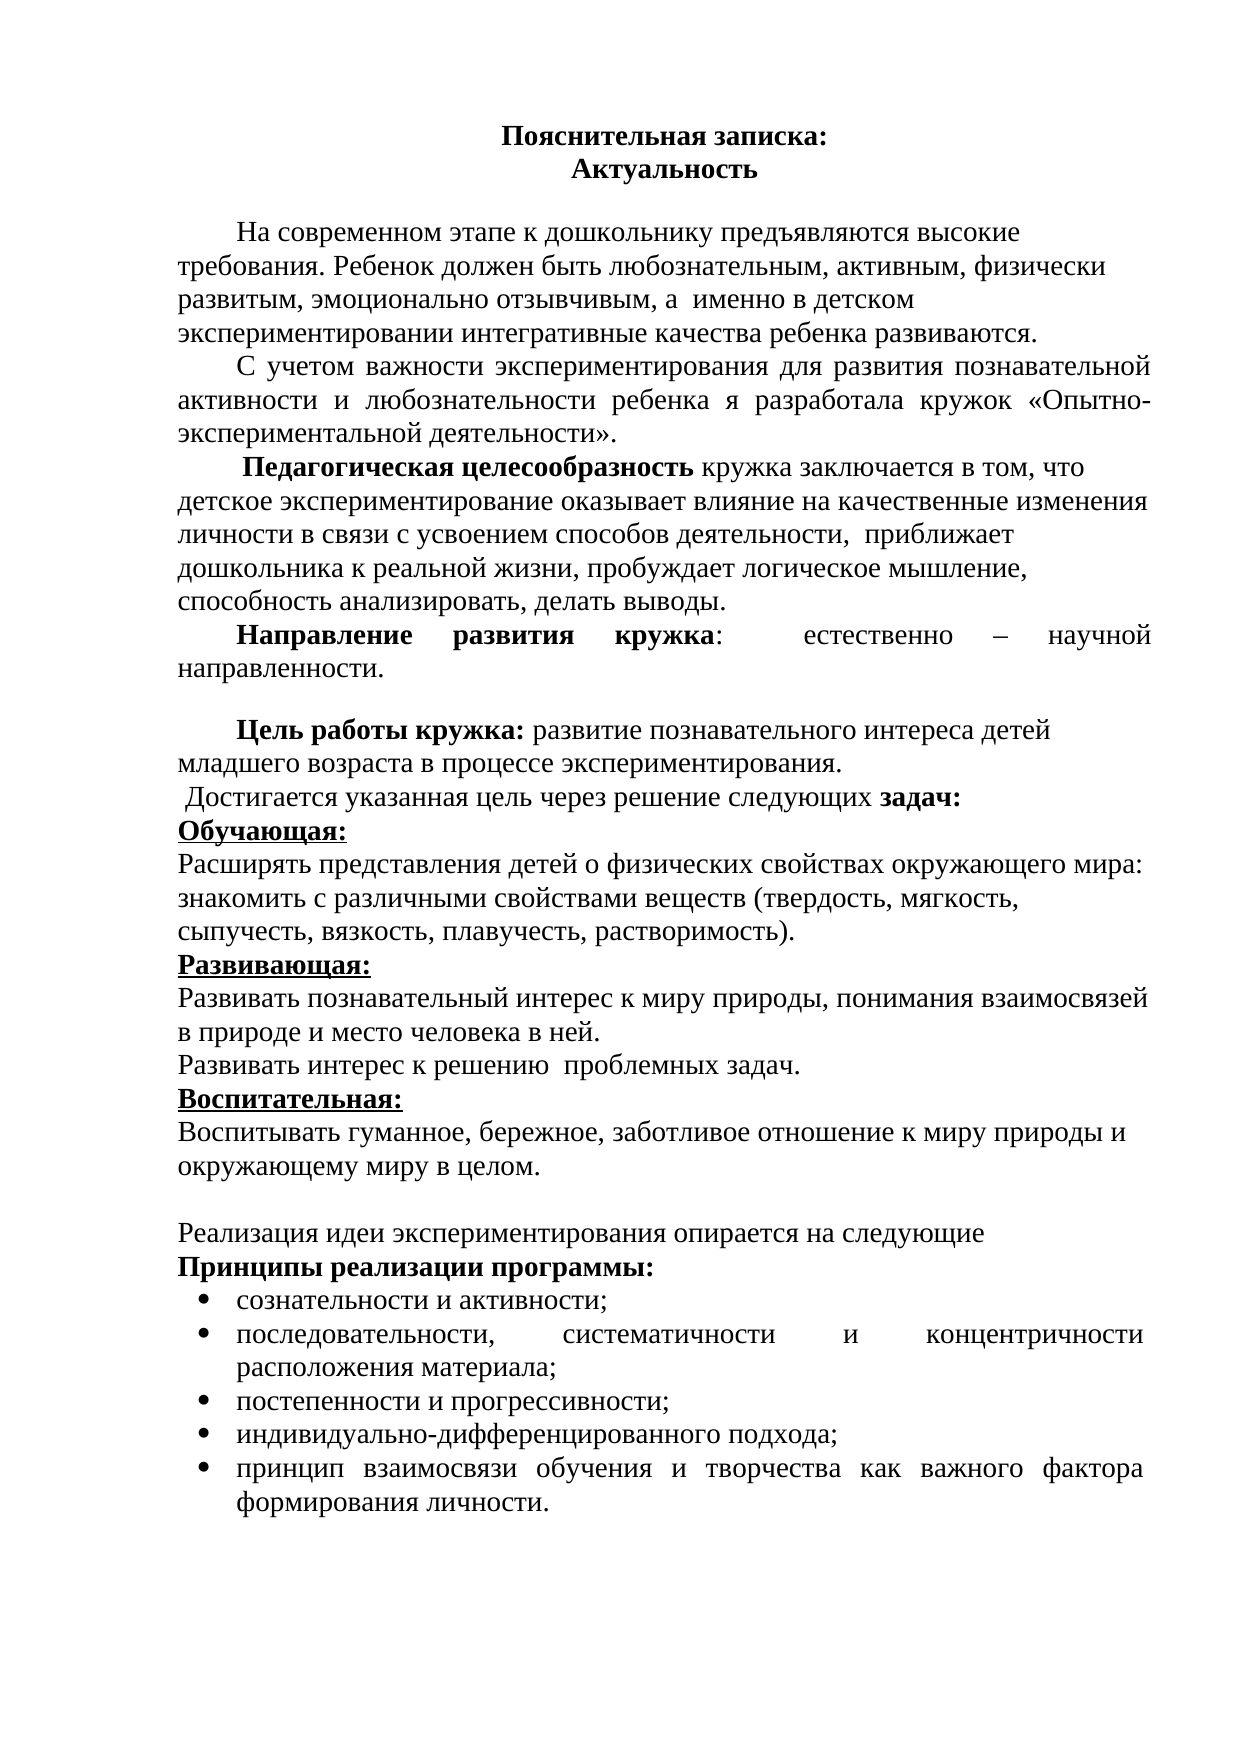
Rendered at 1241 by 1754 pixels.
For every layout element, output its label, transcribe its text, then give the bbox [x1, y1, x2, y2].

text Развивать интерес к решению проблемных задач. [177, 1047, 1152, 1081]
text Развивать познавательный интерес к миру природы, понимания взаимосвязей в природе и место человека в ней. [177, 980, 1152, 1047]
list постепенности и прогрессивности; [199, 1383, 1144, 1417]
text С учетом важности экспериментирования для развития познавательной активности и любознательности ребенка я разработала кружок «Опытно-экспериментальной деятельности». [177, 348, 1152, 449]
text Воспитывать гуманное, бережное, заботливое отношение к миру природы и окружающему миру в целом. [177, 1114, 1152, 1182]
text Пояснительная записка: [177, 118, 1152, 152]
text Воспитательная: [177, 1081, 1152, 1114]
text Педагогическая целесообразность кружка заключается в том, что детское экспериментирование оказывает влияние на качественные изменения личности в связи с усвоением способов деятельности, приближает дошкольника к реальной жизни, пробуждает логическое мышление, способность анализировать, делать выводы. [177, 449, 1152, 617]
text Развивающая: [177, 947, 1152, 980]
list принцип взаимосвязи обучения и творчества как важного фактора формирования личности. [199, 1450, 1144, 1517]
text Реализация идеи экспериментирования опирается на следующие [177, 1215, 1152, 1249]
text Расширять представления детей о физических свойствах окружающего мира: знакомить с различными свойствами веществ (твердость, мягкость, сыпучесть, вязкость, плавучесть, растворимость). [177, 846, 1152, 947]
text Актуальность [177, 152, 1152, 185]
text Достигается указанная цель через решение следующих задач: [185, 779, 1144, 813]
list последовательности, систематичности и концентричности расположения материала; [199, 1316, 1144, 1383]
text Цель работы кружка: развитие познавательного интереса детей младшего возраста в процессе экспериментирования. [177, 712, 1152, 779]
text На современном этапе к дошкольнику предъявляются высокие требования. Ребенок должен быть любознательным, активным, физически развитым, эмоционально отзывчивым, а именно в детском экспериментировании интегративные качества ребенка развиваются. [177, 214, 1152, 348]
list индивидуально-дифференцированного подхода; [199, 1417, 1144, 1450]
text Обучающая: [177, 813, 1152, 846]
list сознательности и активности; [199, 1282, 1144, 1316]
text Принципы реализации программы: [177, 1249, 1152, 1282]
text Направление развития кружка: естественно – научной направленности. [177, 617, 1152, 684]
